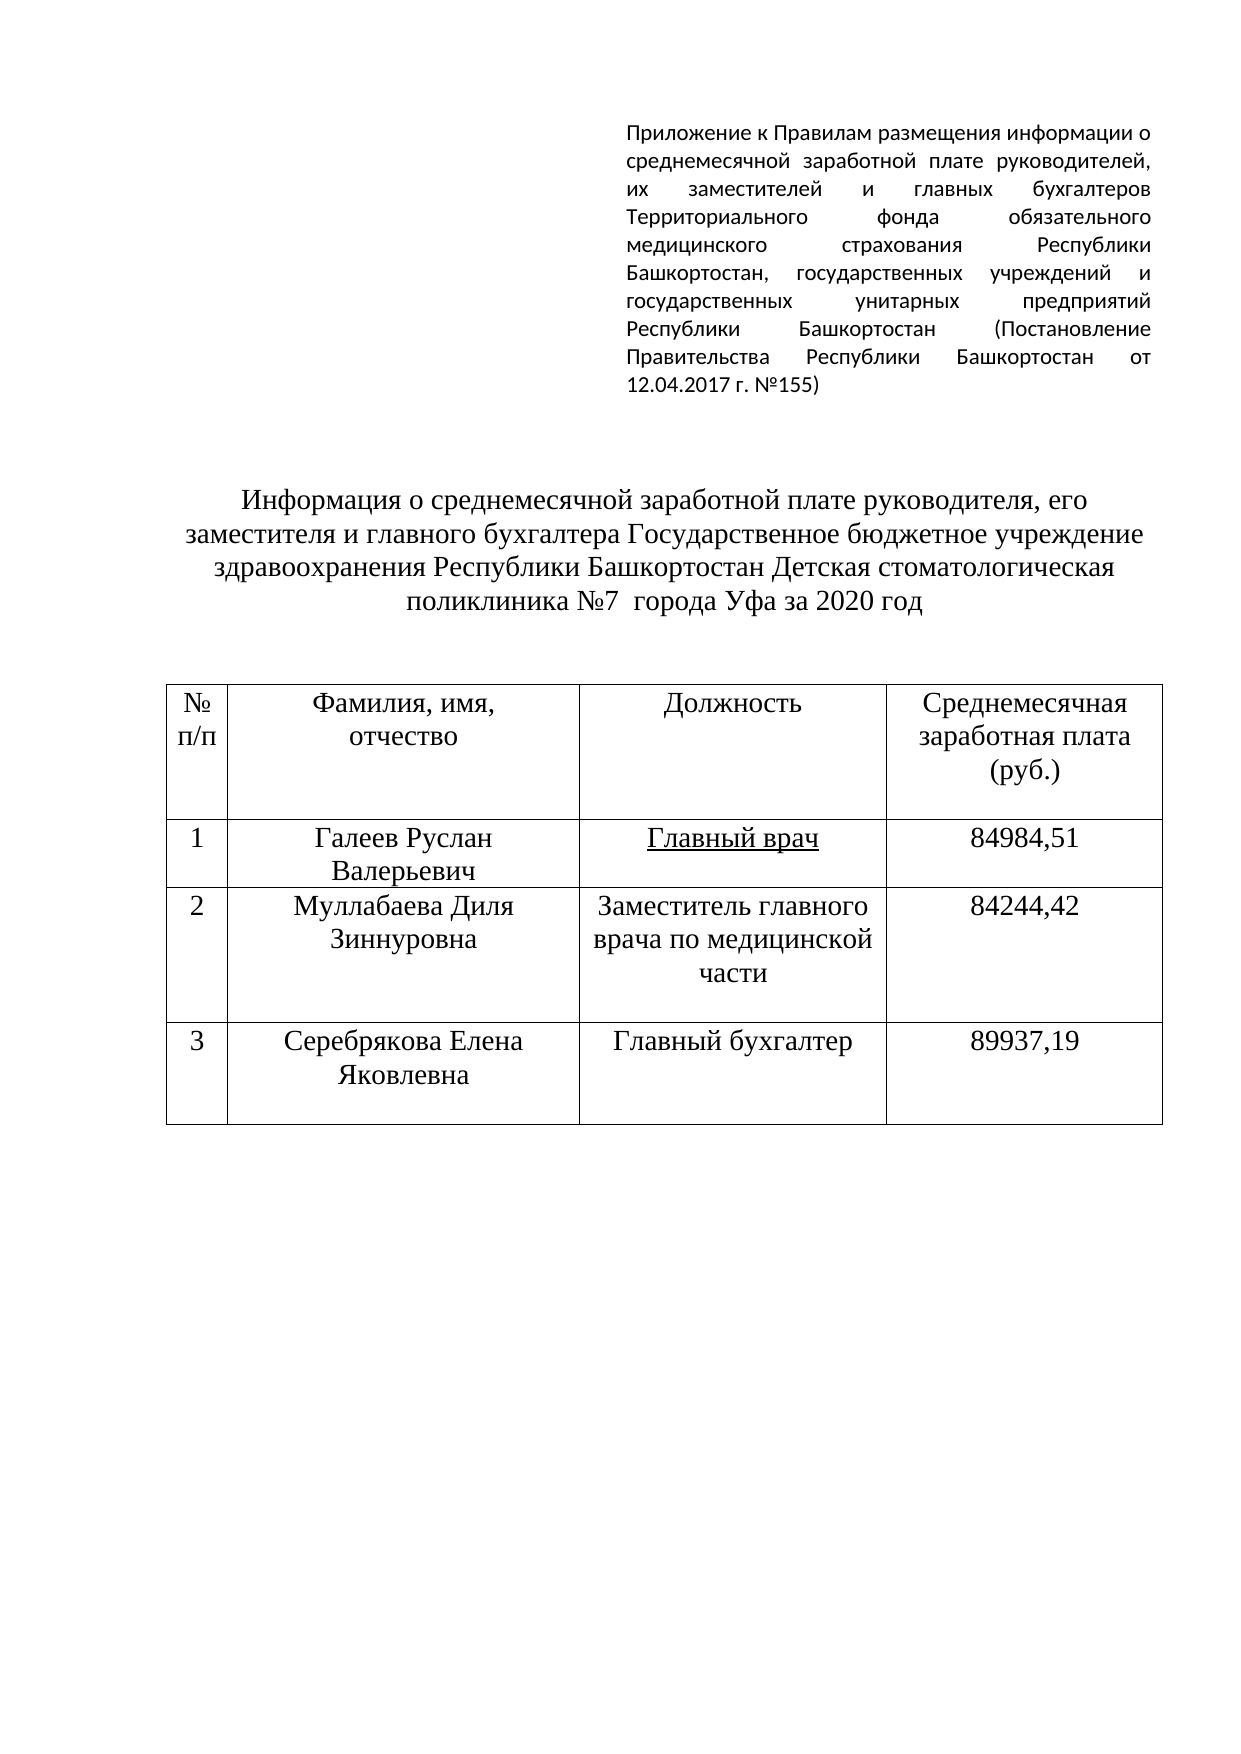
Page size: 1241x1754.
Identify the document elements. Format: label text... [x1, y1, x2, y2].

table_cell Заместитель главного врача по медицинской части [580, 888, 886, 1022]
table_cell 3 [167, 1023, 227, 1124]
table_cell 2 [167, 888, 227, 1022]
table_cell 84984,51 [887, 820, 1162, 887]
table_header Должность [580, 685, 886, 819]
text Информация о среднемесячной заработной плате руководителя, его заместителя и главного бухгалтера Государственное бюджетное учреждение здравоохранения Республики Башкортостан Детская стоматологическая поликлиника №7 города Уфа за 2020 год [177, 482, 1152, 617]
table_cell Главный бухгалтер [580, 1023, 886, 1124]
table_header № п/п [167, 685, 227, 819]
table_header Фамилия, имя, отчество [228, 685, 579, 819]
table_cell Серебрякова Елена Яковлевна [228, 1023, 579, 1124]
table_header Среднемесячная заработная плата (руб.) [887, 685, 1162, 819]
table_cell 84244,42 [887, 888, 1162, 1022]
text Приложение к Правилам размещения информации о среднемесячной заработной плате руководителей, их заместителей и главных бухгалтеров Территориального фонда обязательного медицинского страхования Республики Башкортостан, государственных учреждений и государственных унитарных предприятий Республики Башкортостан (Постановление Правительства Республики Башкортостан от 12.04.2017 г. №155) [626, 118, 1152, 398]
table_cell Муллабаева Диля Зиннуровна [228, 888, 579, 1022]
table_cell 89937,19 [887, 1023, 1162, 1124]
table_cell 1 [167, 820, 227, 887]
table_cell Главный врач [580, 820, 886, 887]
